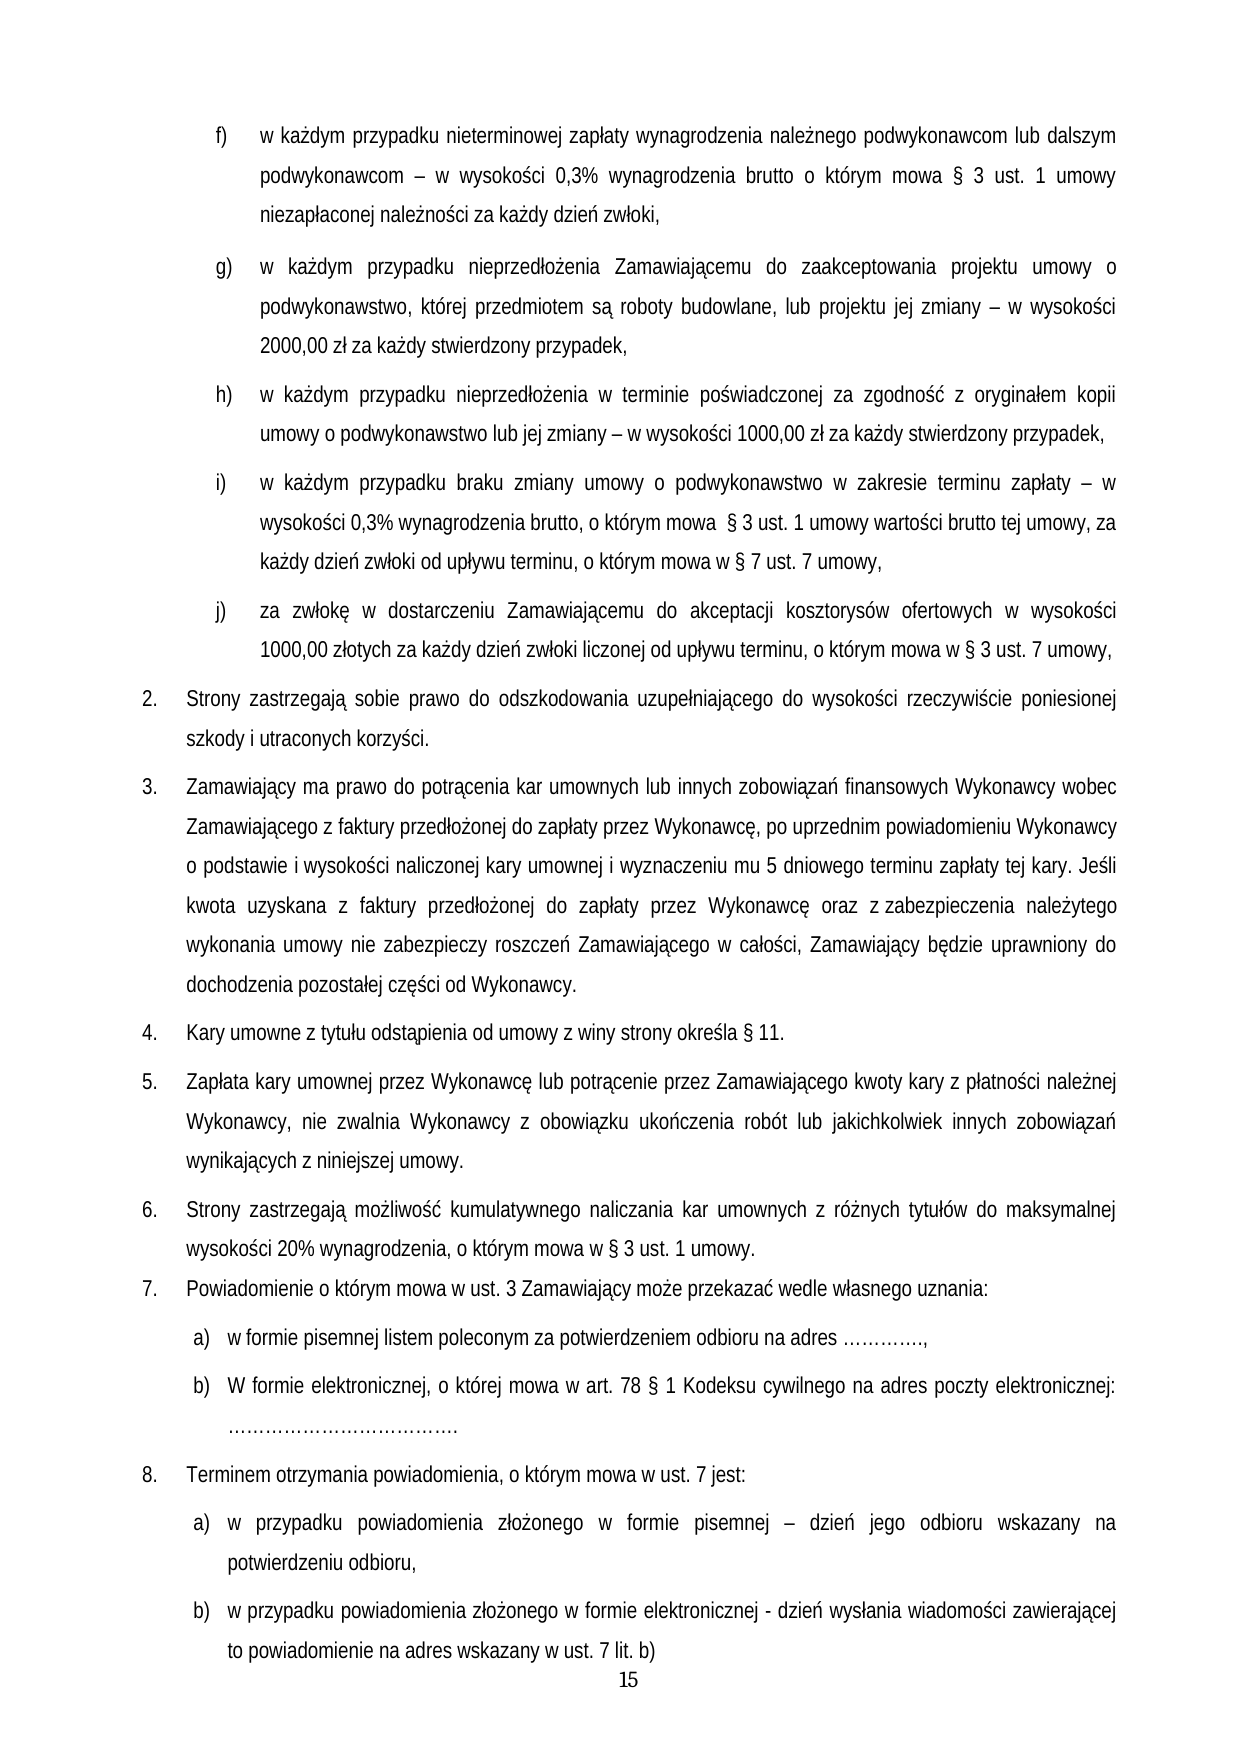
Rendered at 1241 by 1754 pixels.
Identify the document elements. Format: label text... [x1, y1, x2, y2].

list w formie pisemnej listem poleconym za potwierdzeniem odbioru na adres …………., [193, 1323, 1117, 1350]
list Zamawiający ma prawo do potrącenia kar umownych lub innych zobowiązań finansowych Wykonawcy wobec Zamawiającego z faktury przedłożonej do zapłaty przez Wykonawcę, po uprzednim powiadomieniu Wykonawcy o podstawie i wysokości naliczonej kary umownej i wyznaczeniu mu 5 dniowego terminu zapłaty tej kary. Jeśli kwota uzyskana z faktury przedłożonej do zapłaty przez Wykonawcę oraz z zabezpieczenia należytego wykonania umowy nie zabezpieczy roszczeń Zamawiającego w całości, Zamawiający będzie uprawniony do dochodzenia pozostałej części od Wykonawcy. [142, 773, 1117, 997]
list w każdym przypadku braku zmiany umowy o podwykonawstwo w zakresie terminu zapłaty – w wysokości 0,3% wynagrodzenia brutto, o którym mowa § 3 ust. 1 umowy wartości brutto tej umowy, za każdy dzień zwłoki od upływu terminu, o którym mowa w § 7 ust. 7 umowy, [216, 469, 1117, 574]
list Terminem otrzymania powiadomienia, o którym mowa w ust. 7 jest: [142, 1461, 1117, 1487]
list Powiadomienie o którym mowa w ust. 3 Zamawiający może przekazać wedle własnego uznania: [142, 1275, 1117, 1301]
list w każdym przypadku nieterminowej zapłaty wynagrodzenia należnego podwykonawcom lub dalszym podwykonawcom – w wysokości 0,3% wynagrodzenia brutto o którym mowa § 3 ust. 1 umowy niezapłaconej należności za każdy dzień zwłoki, [216, 122, 1117, 227]
list w przypadku powiadomienia złożonego w formie elektronicznej - dzień wysłania wiadomości zawierającej to powiadomienie na adres wskazany w ust. 7 lit. b) [193, 1597, 1117, 1663]
list W formie elektronicznej, o której mowa w art. 78 § 1 Kodeksu cywilnego na adres poczty elektronicznej: ………………………………. [193, 1372, 1117, 1438]
list Strony zastrzegają możliwość kumulatywnego naliczania kar umownych z różnych tytułów do maksymalnej wysokości 20% wynagrodzenia, o którym mowa w § 3 ust. 1 umowy. [142, 1196, 1117, 1262]
list w przypadku powiadomienia złożonego w formie pisemnej – dzień jego odbioru wskazany na potwierdzeniu odbioru, [193, 1509, 1117, 1575]
list w każdym przypadku nieprzedłożenia w terminie poświadczonej za zgodność z oryginałem kopii umowy o podwykonawstwo lub jej zmiany – w wysokości 1000,00 zł za każdy stwierdzony przypadek, [216, 381, 1117, 447]
list Kary umowne z tytułu odstąpienia od umowy z winy strony określa § 11. [142, 1019, 1117, 1046]
list za zwłokę w dostarczeniu Zamawiającemu do akceptacji kosztorysów ofertowych w wysokości 1000,00 złotych za każdy dzień zwłoki liczonej od upływu terminu, o którym mowa w § 3 ust. 7 umowy, [216, 597, 1117, 663]
list w każdym przypadku nieprzedłożenia Zamawiającemu do zaakceptowania projektu umowy o podwykonawstwo, której przedmiotem są roboty budowlane, lub projektu jej zmiany – w wysokości 2000,00 zł za każdy stwierdzony przypadek, [216, 253, 1117, 358]
list Strony zastrzegają sobie prawo do odszkodowania uzupełniającego do wysokości rzeczywiście poniesionej szkody i utraconych korzyści. [142, 685, 1117, 751]
list Zapłata kary umownej przez Wykonawcę lub potrącenie przez Zamawiającego kwoty kary z płatności należnej Wykonawcy, nie zwalnia Wykonawcy z obowiązku ukończenia robót lub jakichkolwiek innych zobowiązań wynikających z niniejszej umowy. [142, 1068, 1117, 1173]
